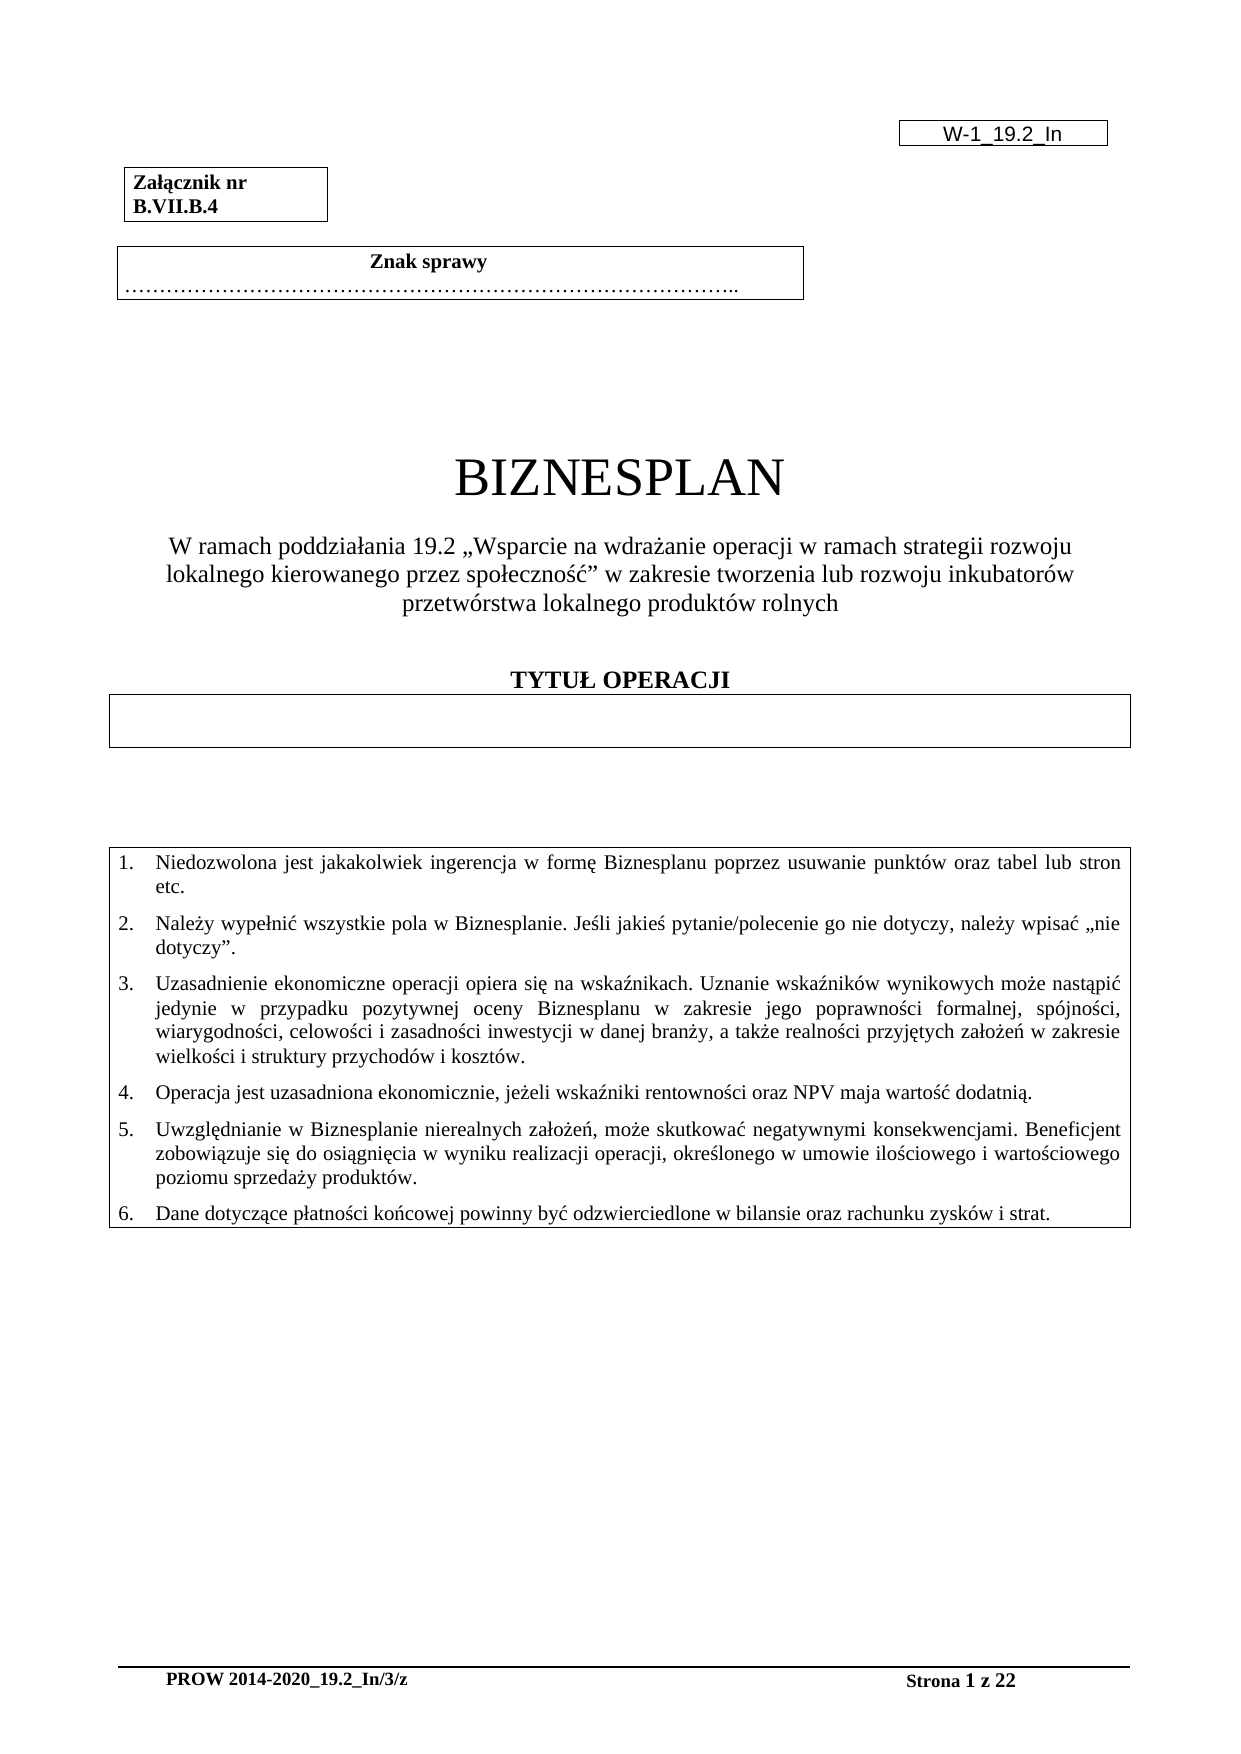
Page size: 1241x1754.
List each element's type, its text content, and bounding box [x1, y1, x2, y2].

list Należy wypełnić wszystkie pola w Biznesplanie. Jeśli jakieś pytanie/polecenie go nie dotyczy, należy wpisać „nie dotyczy”. [110, 908, 1130, 959]
list Dane dotyczące płatności końcowej powinny być odzwierciedlone w bilansie oraz rachunku zysków i strat. [110, 1198, 1130, 1227]
text …………………………………………………………………………….. [118, 270, 803, 299]
table_header [118, 142, 1122, 167]
list Uzasadnienie ekonomiczne operacji opiera się na wskaźnikach. Uznanie wskaźników wynikowych może nastąpić jedynie w przypadku pozytywnej oceny Biznesplanu w zakresie jego poprawności formalnej, spójności, wiarygodności, celowości i zasadności inwestycji w danej branży, a także realności przyjętych założeń w zakresie wielkości i struktury przychodów i kosztów. [110, 968, 1130, 1068]
text TYTUŁ OPERACJI [118, 665, 1122, 694]
list Niedozwolona jest jakakolwiek ingerencja w formę Biznesplanu poprzez usuwanie punktów oraz tabel lub stron etc. [110, 848, 1130, 898]
list Operacja jest uzasadniona ekonomicznie, jeżeli wskaźniki rentowności oraz NPV maja wartość dodatnią. [110, 1077, 1130, 1104]
table_header W-1_19.2_In [900, 121, 1107, 145]
text Załącznik nr B.VII.B.4 [125, 168, 327, 221]
text BIZNESPLAN [118, 444, 1122, 507]
list Uwzględnianie w Biznesplanie nierealnych założeń, może skutkować negatywnymi konsekwencjami. Beneficjent zobowiązuje się do osiągnięcia w wyniku realizacji operacji, określonego w umowie ilościowego i wartościowego poziomu sprzedaży produktów. [110, 1113, 1130, 1189]
text W ramach poddziałania 19.2 „Wsparcie na wdrażanie operacji w ramach strategii rozwoju lokalnego kierowanego przez społeczność” w zakresie tworzenia lub rozwoju inkubatorów przetwórstwa lokalnego produktów rolnych [118, 531, 1122, 617]
text Znak sprawy [118, 247, 803, 270]
